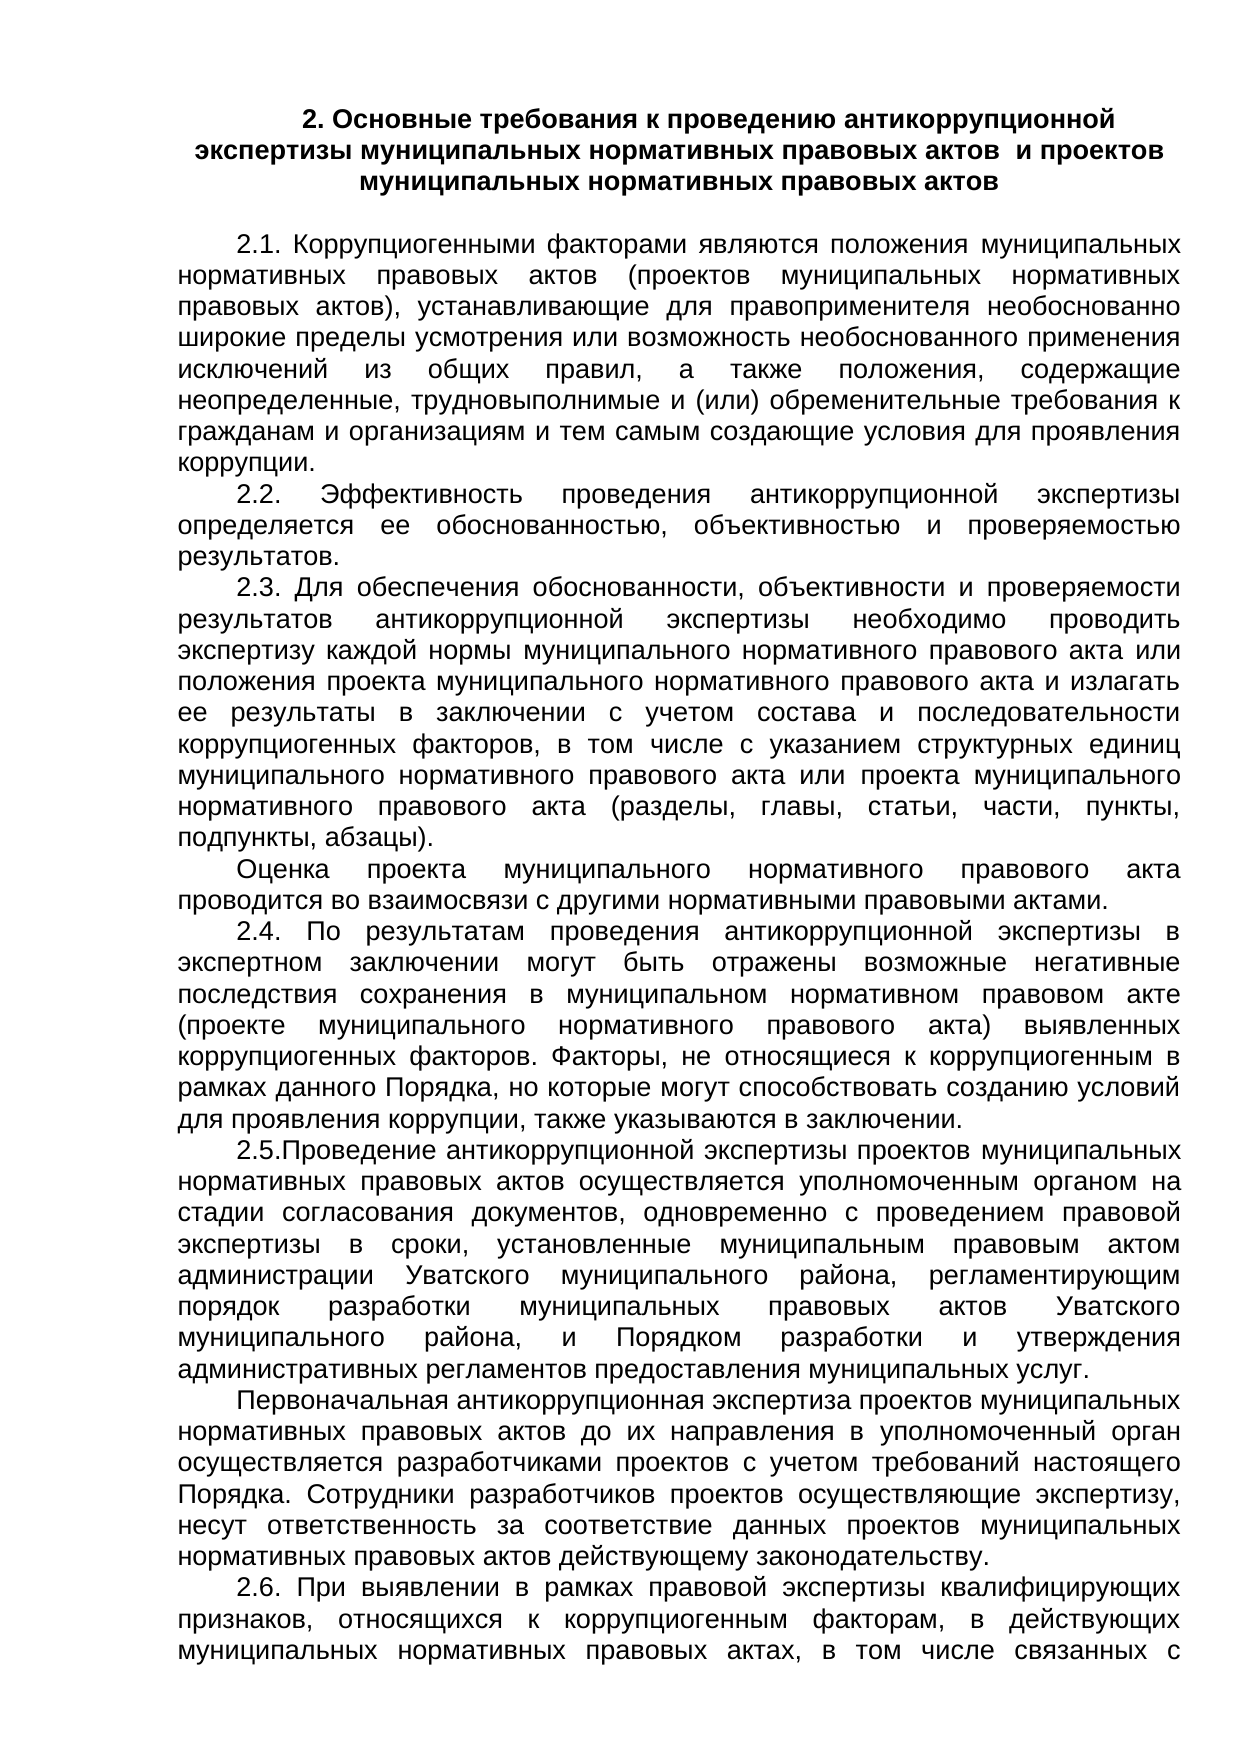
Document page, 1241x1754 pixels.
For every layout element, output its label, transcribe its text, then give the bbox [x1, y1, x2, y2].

text 2.2. Эффективность проведения антикоррупционной экспертизы определяется ее обоснованностью, объективностью и проверяемостью результатов. [177, 478, 1181, 571]
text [177, 1571, 1181, 1665]
text Первоначальная антикоррупционная экспертиза проектов муниципальных нормативных правовых актов до их направления в уполномоченный орган осуществляется разработчиками проектов с учетом требований настоящего Порядка. Сотрудники разработчиков проектов осуществляющие экспертизу, несут ответственность за соответствие данных проектов муниципальных нормативных правовых актов действующему законодательству. [177, 1384, 1181, 1571]
text Оценка проекта муниципального нормативного правового акта проводится во взаимосвязи с другими нормативными правовыми актами. [177, 853, 1181, 915]
text 2.1. Коррупциогенными факторами являются положения муниципальных нормативных правовых актов (проектов муниципальных нормативных правовых актов), устанавливающие для правоприменителя необоснованно широкие пределы усмотрения или возможность необоснованного применения исключений из общих правил, а также положения, содержащие неопределенные, трудновыполнимые и (или) обременительные требования к гражданам и организациям и тем самым создающие условия для проявления коррупции. [177, 228, 1181, 478]
text 2.5.Проведение антикоррупционной экспертизы проектов муниципальных нормативных правовых актов осуществляется уполномоченным органом на стадии согласования документов, одновременно с проведением правовой экспертизы в сроки, установленные муниципальным правовым актом администрации Уватского муниципального района, регламентирующим порядок разработки муниципальных правовых актов Уватского муниципального района, и Порядком разработки и утверждения административных регламентов предоставления муниципальных услуг. [177, 1134, 1181, 1384]
text 2.4. По результатам проведения антикоррупционной экспертизы в экспертном заключении могут быть отражены возможные негативные последствия сохранения в муниципальном нормативном правовом акте (проекте муниципального нормативного правового акта) выявленных коррупциогенных факторов. Факторы, не относящиеся к коррупциогенным в рамках данного Порядка, но которые могут способствовать созданию условий для проявления коррупции, также указываются в заключении. [177, 915, 1181, 1134]
text 2. Основные требования к проведению антикоррупционной экспертизы муниципальных нормативных правовых актов и проектов муниципальных нормативных правовых актов [177, 103, 1181, 196]
text 2.3. Для обеспечения обоснованности, объективности и проверяемости результатов антикоррупционной экспертизы необходимо проводить экспертизу каждой нормы муниципального нормативного правового акта или положения проекта муниципального нормативного правового акта и излагать ее результаты в заключении с учетом состава и последовательности коррупциогенных факторов, в том числе с указанием структурных единиц муниципального нормативного правового акта или проекта муниципального нормативного правового акта (разделы, главы, статьи, части, пункты, подпункты, абзацы). [177, 571, 1181, 853]
